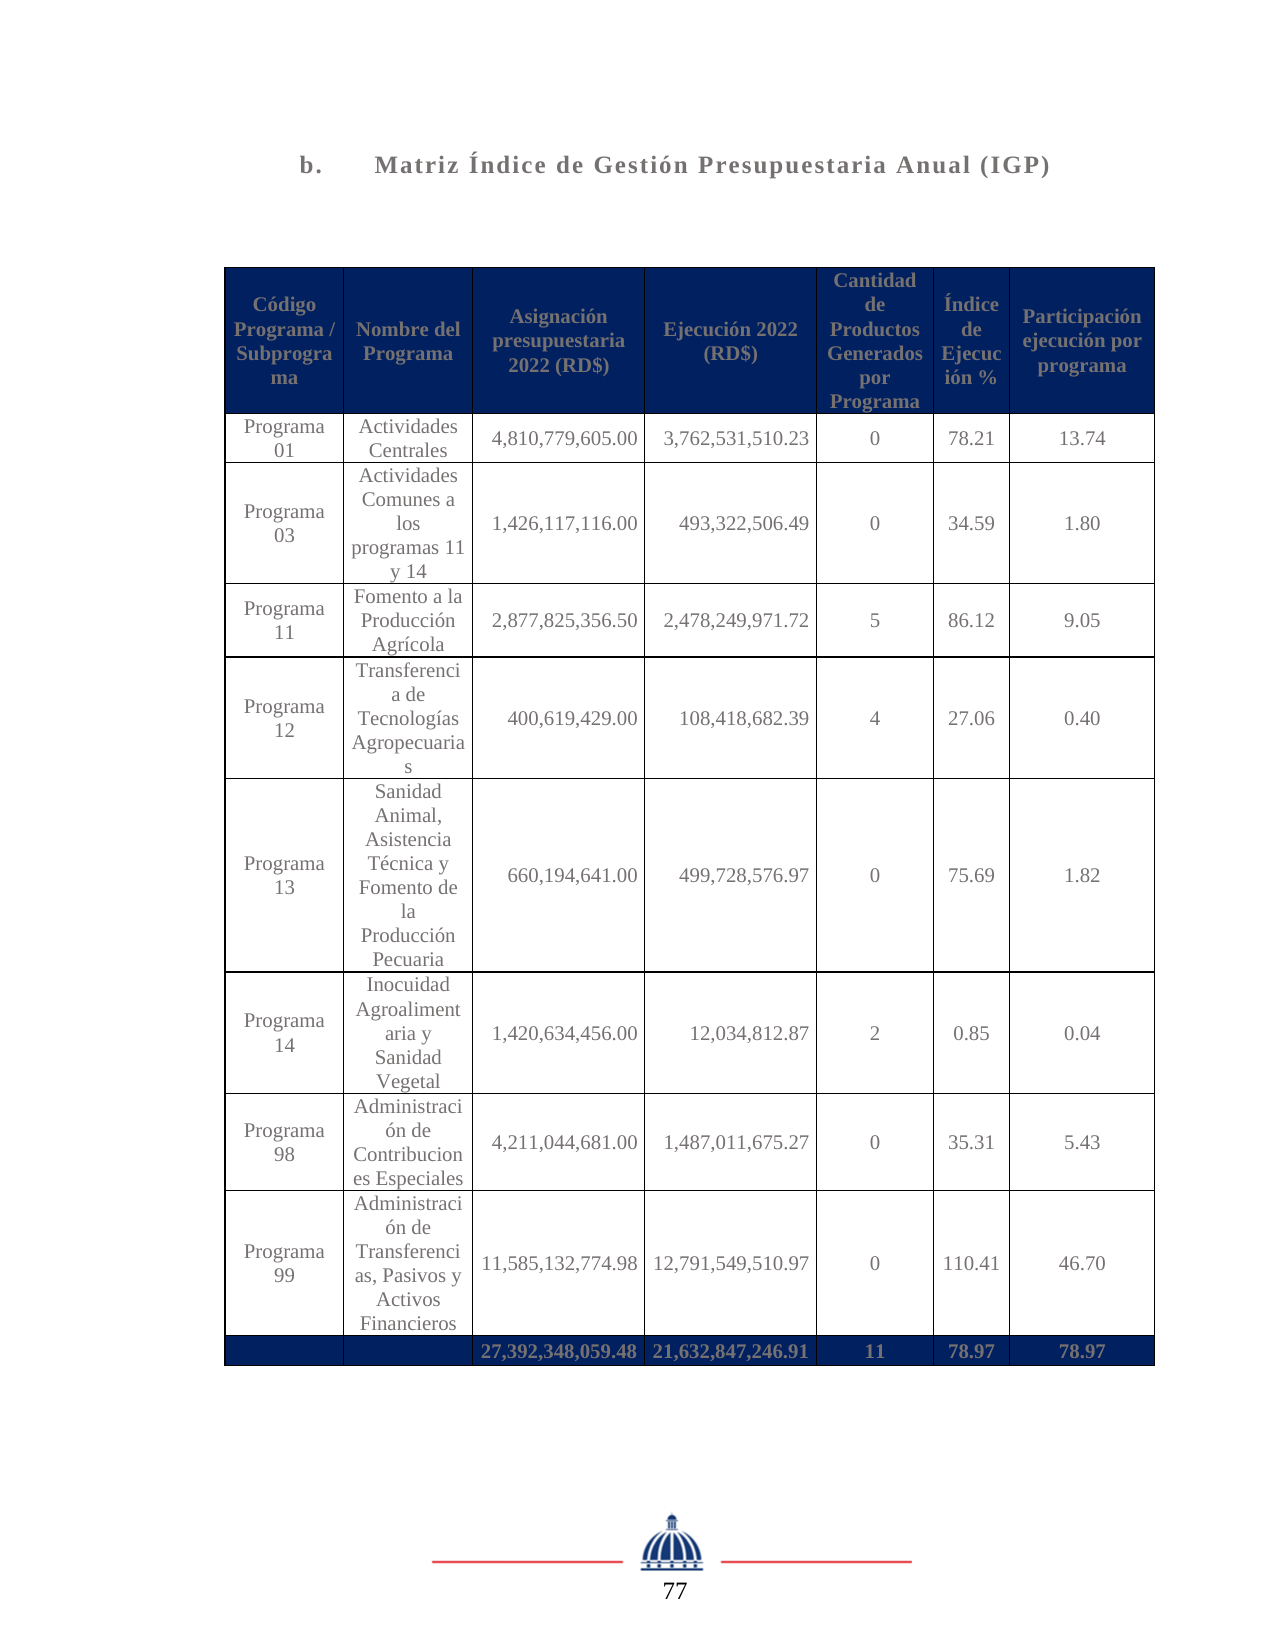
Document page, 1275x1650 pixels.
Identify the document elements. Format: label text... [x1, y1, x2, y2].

table_header Participación ejecución por programa [1010, 268, 1154, 413]
table_cell Administración de Transferencias, Pasivos y Activos Financieros [344, 1191, 472, 1335]
table_cell 2,478,249,971.72 [645, 584, 816, 656]
table_cell Inocuidad Agroalimentaria y Sanidad Vegetal [344, 973, 472, 1093]
table_cell 34.59 [934, 463, 1009, 583]
table_cell 5 [817, 584, 933, 656]
table_cell 1.80 [1010, 463, 1154, 583]
table_cell Programa 11 [226, 584, 343, 656]
table_cell 1.82 [1010, 779, 1154, 971]
table_cell [344, 1336, 472, 1365]
table_cell 493,322,506.49 [645, 463, 816, 583]
table_cell 4,810,779,605.00 [473, 414, 644, 462]
table_cell Programa 98 [226, 1094, 343, 1190]
table_cell 108,418,682.39 [645, 658, 816, 778]
table_cell 0 [817, 463, 933, 583]
table_cell Administración de Contribuciones Especiales [344, 1094, 472, 1190]
table_cell Programa 13 [226, 779, 343, 971]
table_cell 0.85 [934, 973, 1009, 1093]
table_header Ejecución 2022 (RD$) [645, 268, 816, 413]
table_cell 12,791,549,510.97 [645, 1191, 816, 1335]
table_cell 12,034,812.87 [645, 973, 816, 1093]
table_cell Programa 01 [226, 414, 343, 462]
table_cell 11,585,132,774.98 [473, 1191, 644, 1335]
table_cell 0.40 [1010, 658, 1154, 778]
table_cell 2,877,825,356.50 [473, 584, 644, 656]
table_cell 1,420,634,456.00 [473, 973, 644, 1093]
table_cell 78.21 [934, 414, 1009, 462]
table_cell Programa 14 [226, 973, 343, 1093]
table_header Cantidad de Productos Generados por Programa [817, 268, 933, 413]
table_cell Actividades Comunes a los programas 11 y 14 [344, 463, 472, 583]
table_cell 1,487,011,675.27 [645, 1094, 816, 1190]
table_cell 400,619,429.00 [473, 658, 644, 778]
table_cell 2 [817, 973, 933, 1093]
table_cell 499,728,576.97 [645, 779, 816, 971]
table_cell 4,211,044,681.00 [473, 1094, 644, 1190]
table_cell 21,632,847,246.91 [645, 1336, 816, 1365]
table_cell 9.05 [1010, 584, 1154, 656]
table_cell 4 [817, 658, 933, 778]
table_header Asignación presupuestaria 2022 (RD$) [473, 268, 644, 413]
table_cell Actividades Centrales [344, 414, 472, 462]
picture [428, 1508, 920, 1576]
table_cell 0 [817, 1191, 933, 1335]
table_cell 78.97 [1010, 1336, 1154, 1365]
table_cell Programa 12 [226, 658, 343, 778]
table_cell 35.31 [934, 1094, 1009, 1190]
table_cell Transferencia de Tecnologías Agropecuarias [344, 658, 472, 778]
table_cell [226, 1336, 343, 1365]
table_cell 86.12 [934, 584, 1009, 656]
table_cell 5.43 [1010, 1094, 1154, 1190]
table_cell Sanidad Animal, Asistencia Técnica y Fomento de la Producción Pecuaria [344, 779, 472, 971]
table_header Nombre del Programa [344, 268, 472, 413]
table_cell Fomento a la Producción Agrícola [344, 584, 472, 656]
table_cell 0 [817, 779, 933, 971]
table_cell 0.04 [1010, 973, 1154, 1093]
table_cell Programa 99 [226, 1191, 343, 1335]
table_cell Programa 03 [226, 463, 343, 583]
table_cell 46.70 [1010, 1191, 1154, 1335]
table_cell 110.41 [934, 1191, 1009, 1335]
table_cell 13.74 [1010, 414, 1154, 462]
table_cell 11 [817, 1336, 933, 1365]
table_cell 75.69 [934, 779, 1009, 971]
table_cell 660,194,641.00 [473, 779, 644, 971]
table_header Índice de Ejecución % [934, 268, 1009, 413]
list Matriz Índice de Gestión Presupuestaria Anual (IGP) [225, 150, 1125, 179]
table_cell 27,392,348,059.48 [473, 1336, 644, 1365]
table_cell 0 [817, 414, 933, 462]
table_cell 78.97 [934, 1336, 1009, 1365]
table_cell 3,762,531,510.23 [645, 414, 816, 462]
table_cell 1,426,117,116.00 [473, 463, 644, 583]
table_header Código Programa / Subprograma [226, 268, 343, 413]
table_cell 0 [817, 1094, 933, 1190]
table_cell 27.06 [934, 658, 1009, 778]
